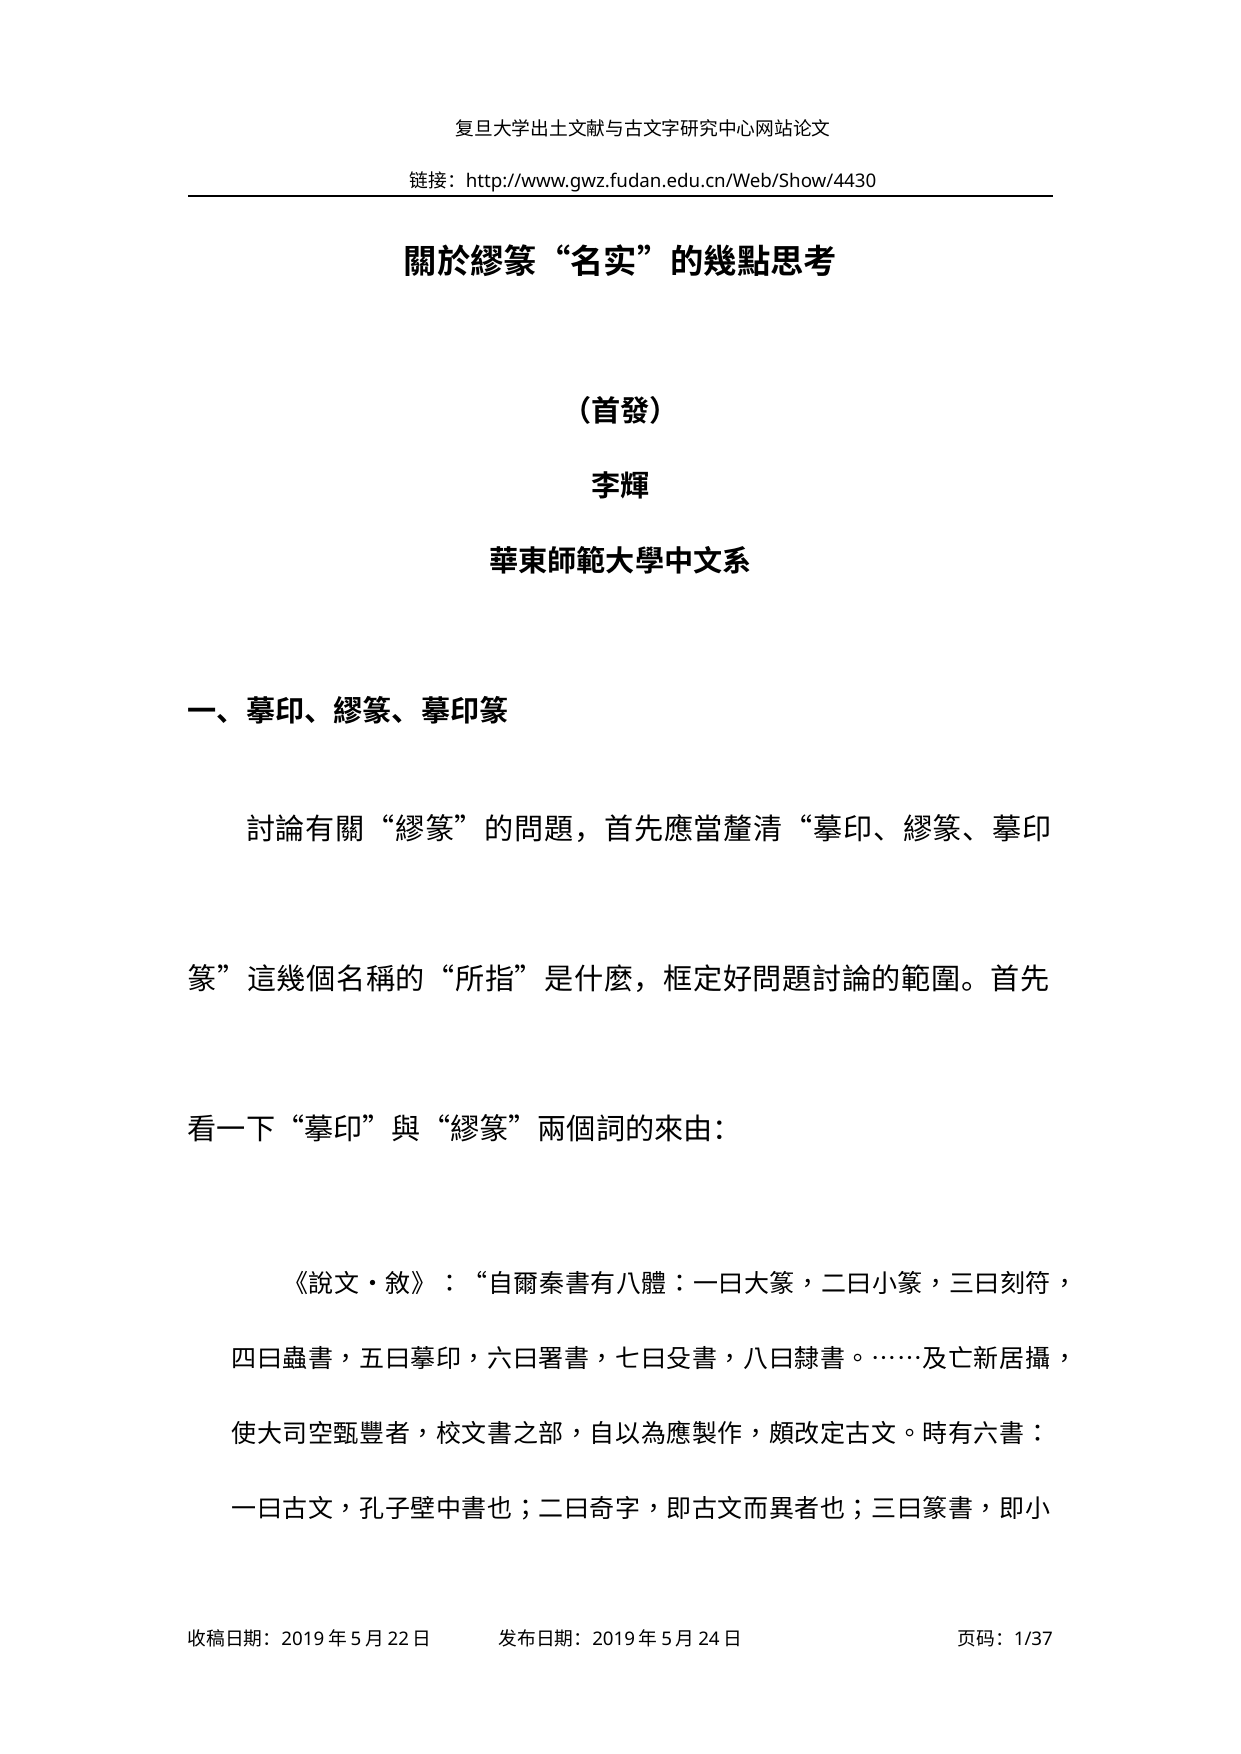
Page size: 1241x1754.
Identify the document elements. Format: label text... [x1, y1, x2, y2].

text （首發） [187, 372, 1053, 447]
text 關於繆篆“名实”的幾點思考 [187, 222, 1053, 297]
text 討論有關“繆篆”的問題，首先應當釐清“摹印、繆篆、摹印篆”這幾個名稱的“所指”是什麼，框定好問題討論的範圍。首先看一下“摹印”與“繆篆”兩個詞的來由： [187, 789, 1053, 1164]
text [231, 1262, 1053, 1525]
text 華東師範大學中文系 [187, 522, 1053, 597]
text 李輝 [187, 447, 1053, 522]
text 一、摹印、繆篆、摹印篆 [187, 672, 1053, 747]
